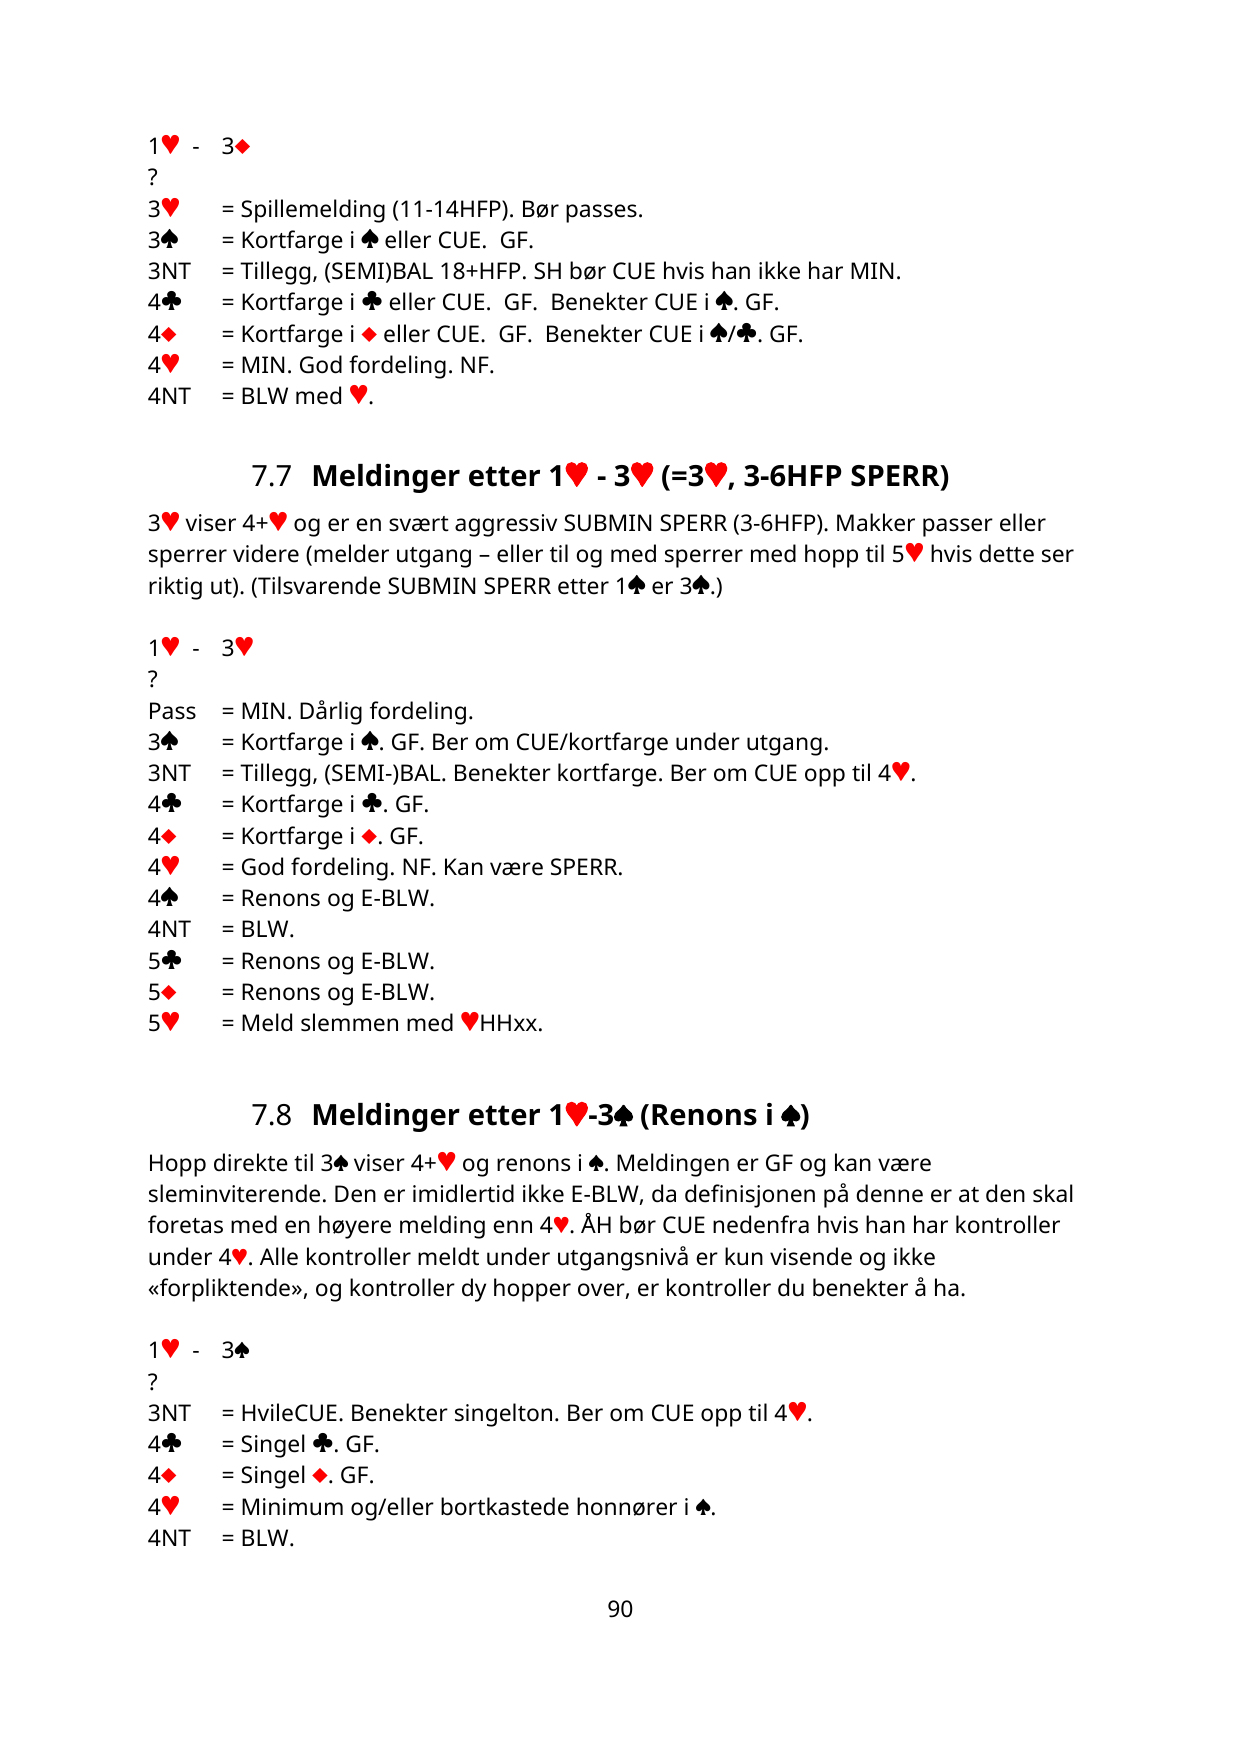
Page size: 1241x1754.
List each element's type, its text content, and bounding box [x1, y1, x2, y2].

subtitle Meldinger etter 1 - 3 (=3, 3-6HFP SPERR) [251, 455, 1093, 495]
list 1 - 3 [148, 1334, 1093, 1366]
list 4 = Minimum og/eller bortkastede honnører i . [148, 1491, 1093, 1522]
subtitle Meldinger etter 1-3 (Renons i ) [251, 1095, 1093, 1134]
list 4NT = BLW med . [148, 380, 1093, 411]
list Hopp direkte til 3 viser 4+ og renons i . Meldingen er GF og kan være sleminviterende. Den er imidlertid ikke E-BLW, da definisjonen på denne er at den skal foretas med en høyere melding enn 4. ÅH bør CUE nedenfra hvis han har kontroller under 4. Alle kontroller meldt under utgangsnivå er kun visende og ikke «forpliktende», og kontroller dy hopper over, er kontroller du benekter å ha. [148, 1147, 1093, 1303]
list ? [148, 161, 1093, 192]
list Pass = MIN. Dårlig fordeling. [148, 695, 1093, 726]
list 4 = Singel . GF. [148, 1459, 1093, 1491]
list 4 = MIN. God fordeling. NF. [148, 349, 1093, 380]
list 3 = Spillemelding (11-14HFP). Bør passes. [148, 192, 1093, 224]
list 4 = Singel . GF. [148, 1428, 1093, 1459]
list 4 = Kortfarge i eller CUE. GF. Benekter CUE i . GF. [148, 286, 1093, 317]
list 3 = Kortfarge i eller CUE. GF. [148, 224, 1093, 255]
list 4 = Kortfarge i . GF. [148, 820, 1093, 851]
list 1 - 3 [148, 632, 1093, 663]
list 4NT = BLW. [148, 913, 1093, 945]
list 3NT = HvileCUE. Benekter singelton. Ber om CUE opp til 4. [148, 1397, 1093, 1428]
list 4 = God fordeling. NF. Kan være SPERR. [148, 851, 1093, 882]
list 3NT = Tillegg, (SEMI)BAL 18+HFP. SH bør CUE hvis han ikke har MIN. [148, 255, 1093, 286]
list 5 = Renons og E-BLW. [148, 945, 1093, 976]
list 3 viser 4+ og er en svært aggressiv SUBMIN SPERR (3-6HFP). Makker passer eller sperrer videre (melder utgang – eller til og med sperrer med hopp til 5 hvis dette ser riktig ut). (Tilsvarende SUBMIN SPERR etter 1 er 3.) [148, 507, 1093, 601]
list 4NT = BLW. [148, 1522, 1093, 1553]
list 3NT = Tillegg, (SEMI-)BAL. Benekter kortfarge. Ber om CUE opp til 4. [148, 757, 1093, 788]
list 4 = Kortfarge i eller CUE. GF. Benekter CUE i /. GF. [148, 317, 1093, 349]
list 4 = Renons og E-BLW. [148, 882, 1093, 913]
list 5 = Renons og E-BLW. [148, 976, 1093, 1007]
list 3 = Kortfarge i . GF. Ber om CUE/kortfarge under utgang. [148, 726, 1093, 757]
list 5 = Meld slemmen med HHxx. [148, 1007, 1093, 1038]
list 1 - 3 [148, 130, 1093, 161]
list ? [148, 663, 1093, 695]
list ? [148, 1366, 1093, 1397]
list 4 = Kortfarge i . GF. [148, 788, 1093, 820]
